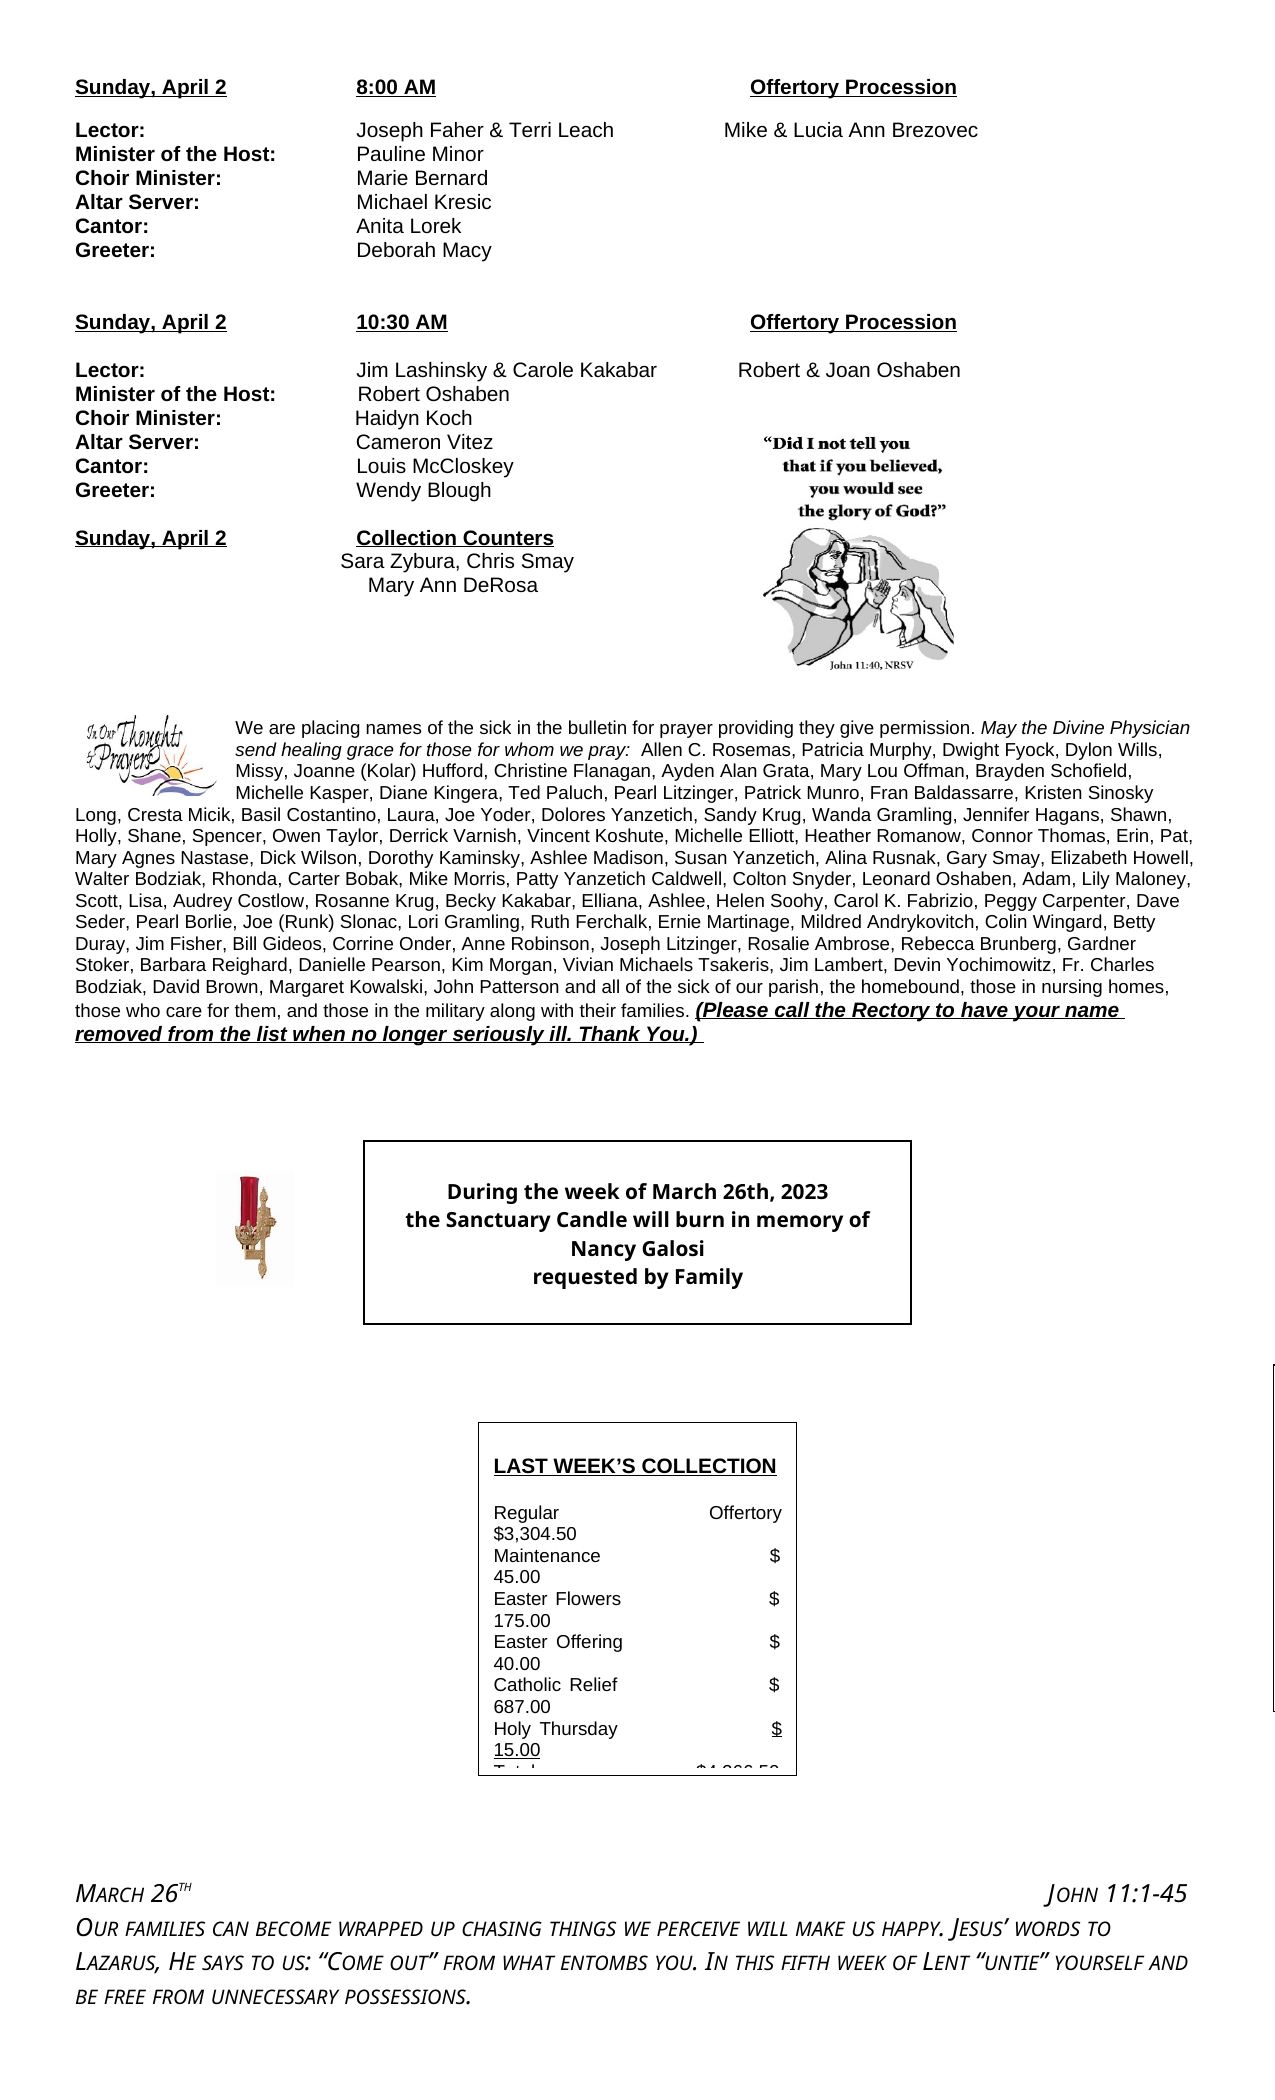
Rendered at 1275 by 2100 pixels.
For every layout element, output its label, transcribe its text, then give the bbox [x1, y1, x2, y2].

text Lector: Joseph Faher & Terri Leach Mike & Lucia Ann Brezovec [75, 118, 1200, 142]
text Choir Minister: Marie Bernard [75, 166, 1200, 190]
text March 26th John 11:1-45 [75, 1875, 1200, 1909]
text Sunday, April 2 10:30 AM Offertory Procession [75, 310, 1200, 334]
text Mary Ann DeRosa [75, 573, 1200, 597]
text Altar Server: Michael Kresic [75, 190, 1200, 214]
text Sunday, April 2 Collection Counters [75, 525, 1200, 549]
text Cantor: Anita Lorek [75, 214, 1200, 238]
text Greeter: Deborah Macy [75, 238, 1200, 262]
text Sara Zybura, Chris Smay [75, 549, 1200, 573]
text Lector: Jim Lashinsky & Carole Kakabar Robert & Joan Oshaben [75, 358, 1200, 382]
text Sunday, April 2 8:00 AM Offertory Procession [75, 75, 1200, 99]
text Cantor: Louis McCloskey [75, 453, 1200, 477]
text We are placing names of the sick in the bulletin for prayer providing they give permission. May the Divine Physician send healing grace for those for whom we pray: Allen C. Rosemas, Patricia Murphy, Dwight Fyock, Dylon Wills, Missy, Joanne (Kolar) Hufford, Christine Flanagan, Ayden Alan Grata, Mary Lou Offman, Brayden Schofield, Michelle Kasper, Diane Kingera, Ted Paluch, Pearl Litzinger, Patrick Munro, Fran Baldassarre, Kristen Sinosky Long, Cresta Micik, Basil Costantino, Laura, Joe Yoder, Dolores Yanzetich, Sandy Krug, Wanda Gramling, Jennifer Hagans, Shawn, Holly, Shane, Spencer, Owen Taylor, Derrick Varnish, Vincent Koshute, Michelle Elliott, Heather Romanow, Connor Thomas, Erin, Pat, Mary Agnes Nastase, Dick Wilson, Dorothy Kaminsky, Ashlee Madison, Susan Yanzetich, Alina Rusnak, Gary Smay, Elizabeth Howell, Walter Bodziak, Rhonda, Carter Bobak, Mike Morris, Patty Yanzetich Caldwell, Colton Snyder, Leonard Oshaben, Adam, Lily Maloney, Scott, Lisa, Audrey Costlow, Rosanne Krug, Becky Kakabar, Elliana, Ashlee, Helen Soohy, Carol K. Fabrizio, Peggy Carpenter, Dave Seder, Pearl Borlie, Joe (Runk) Slonac, Lori Gramling, Ruth Ferchalk, Ernie Martinage, Mildred Andrykovitch, Colin Wingard, Betty Duray, Jim Fisher, Bill Gideos, Corrine Onder, Anne Robinson, Joseph Litzinger, Rosalie Ambrose, Rebecca Brunberg, Gardner Stoker, Barbara Reighard, Danielle Pearson, Kim Morgan, Vivian Michaels Tsakeris, Jim Lambert, Devin Yochimowitz, Fr. Charles Bodziak, David Brown, Margaret Kowalski, John Patterson and all of the sick of our parish, the homebound, those in nursing homes, those who care for them, and those in the military along with their families. (Please call the Rectory to have your name removed from the list when no longer seriously ill. Thank You.) [75, 717, 1200, 1045]
text Altar Server: Cameron Vitez [75, 429, 1200, 453]
picture [85, 715, 216, 794]
picture [759, 501, 954, 525]
text Choir Minister: Haidyn Koch [75, 406, 1200, 429]
text Minister of the Host: Pauline Minor [75, 142, 1200, 166]
picture [215, 1171, 294, 1287]
picture [759, 597, 954, 675]
text Minister of the Host: Robert Oshaben [75, 382, 1200, 406]
text Our families can become wrapped up chasing things we perceive will make us happy. Jesus’ words to Lazarus, He says to us: “Come out” from what entombs you. In this fifth week of Lent “untie” yourself and be free from unnecessary possessions. [75, 1909, 1200, 2011]
text Greeter: Wendy Blough [75, 477, 1200, 501]
